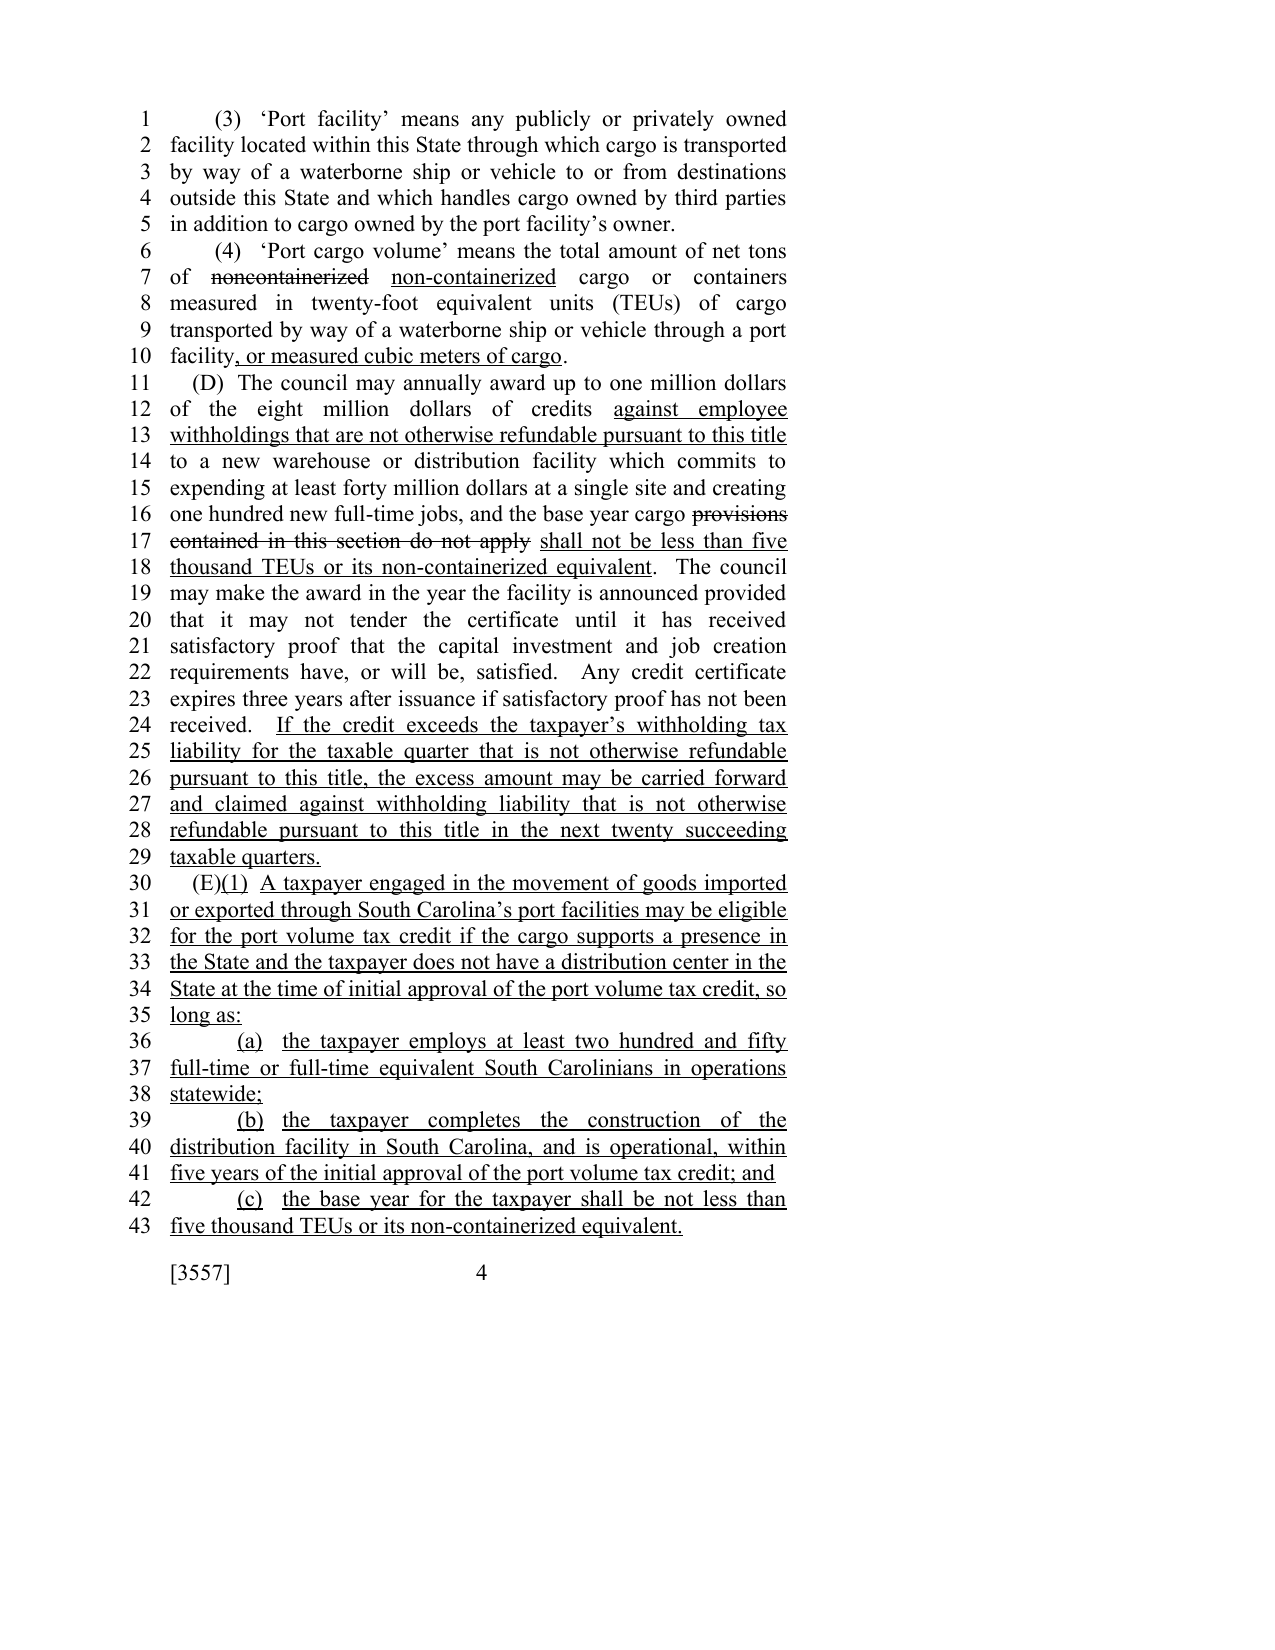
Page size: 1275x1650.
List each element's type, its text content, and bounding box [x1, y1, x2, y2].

text (b) the taxpayer completes the construction of the distribution facility in South Carolina, and is operational, within five years of the initial approval of the port volume tax credit; and [169, 1157, 787, 1186]
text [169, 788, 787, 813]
text (E)(1) A taxpayer engaged in the movement of goods imported or exported through South Carolina’s port facilities may be eligible for the port volume tax credit if the cargo supports a presence in the State and the taxpayer does not have a distribution center in the State at the time of initial approval of the port volume tax credit, so long as: [169, 869, 787, 919]
text (a) the taxpayer employs at least two hundred and fifty full-time or full-time equivalent South Carolinians in operations statewide; [169, 1027, 787, 1077]
text (b) the taxpayer completes the construction of the distribution facility in South Carolina, and is operational, within five years of the initial approval of the port volume tax credit; and [169, 1106, 787, 1156]
text (a) the taxpayer employs at least two hundred and fifty full-time or full-time equivalent South Carolinians in operations statewide; [169, 1078, 787, 1106]
text (4) ‘Port cargo volume’ means the total amount of net tons of noncontainerized non-containerized cargo or containers measured in twenty-foot equivalent units (TEUs) of cargo transported by way of a waterborne ship or vehicle through a port facility, or measured cubic meters of cargo. [169, 237, 787, 368]
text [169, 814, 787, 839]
text (3) ‘Port facility’ means any publicly or privately owned facility located within this State through which cargo is transported by way of a waterborne ship or vehicle to or from destinations outside this State and which handles cargo owned by third parties in addition to cargo owned by the port facility’s owner. [169, 105, 787, 237]
text (c) the base year for the taxpayer shall be not less than five thousand TEUs or its non-containerized equivalent. [169, 1186, 787, 1238]
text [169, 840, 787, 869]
text (D) The council may annually award up to one million dollars of the eight million dollars of credits against employee withholdings that are not otherwise refundable pursuant to this title to a new warehouse or distribution facility which commits to expending at least forty million dollars at a single site and creating one hundred new full-time jobs, and the base year cargo provisions contained in this section do not apply shall not be less than five thousand TEUs or its non-containerized equivalent. The council may make the award in the year the facility is announced provided that it may not tender the certificate until it has received satisfactory proof that the capital investment and job creation requirements have, or will be, satisfied. Any credit certificate expires three years after issuance if satisfactory proof has not been received. If the credit exceeds the taxpayer’s withholding tax liability for the taxable quarter that is not otherwise refundable pursuant to this title, the excess amount may be carried forward and claimed against withholding liability that is not otherwise refundable pursuant to this title in the next twenty succeeding taxable quarters. [169, 445, 787, 760]
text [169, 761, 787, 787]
